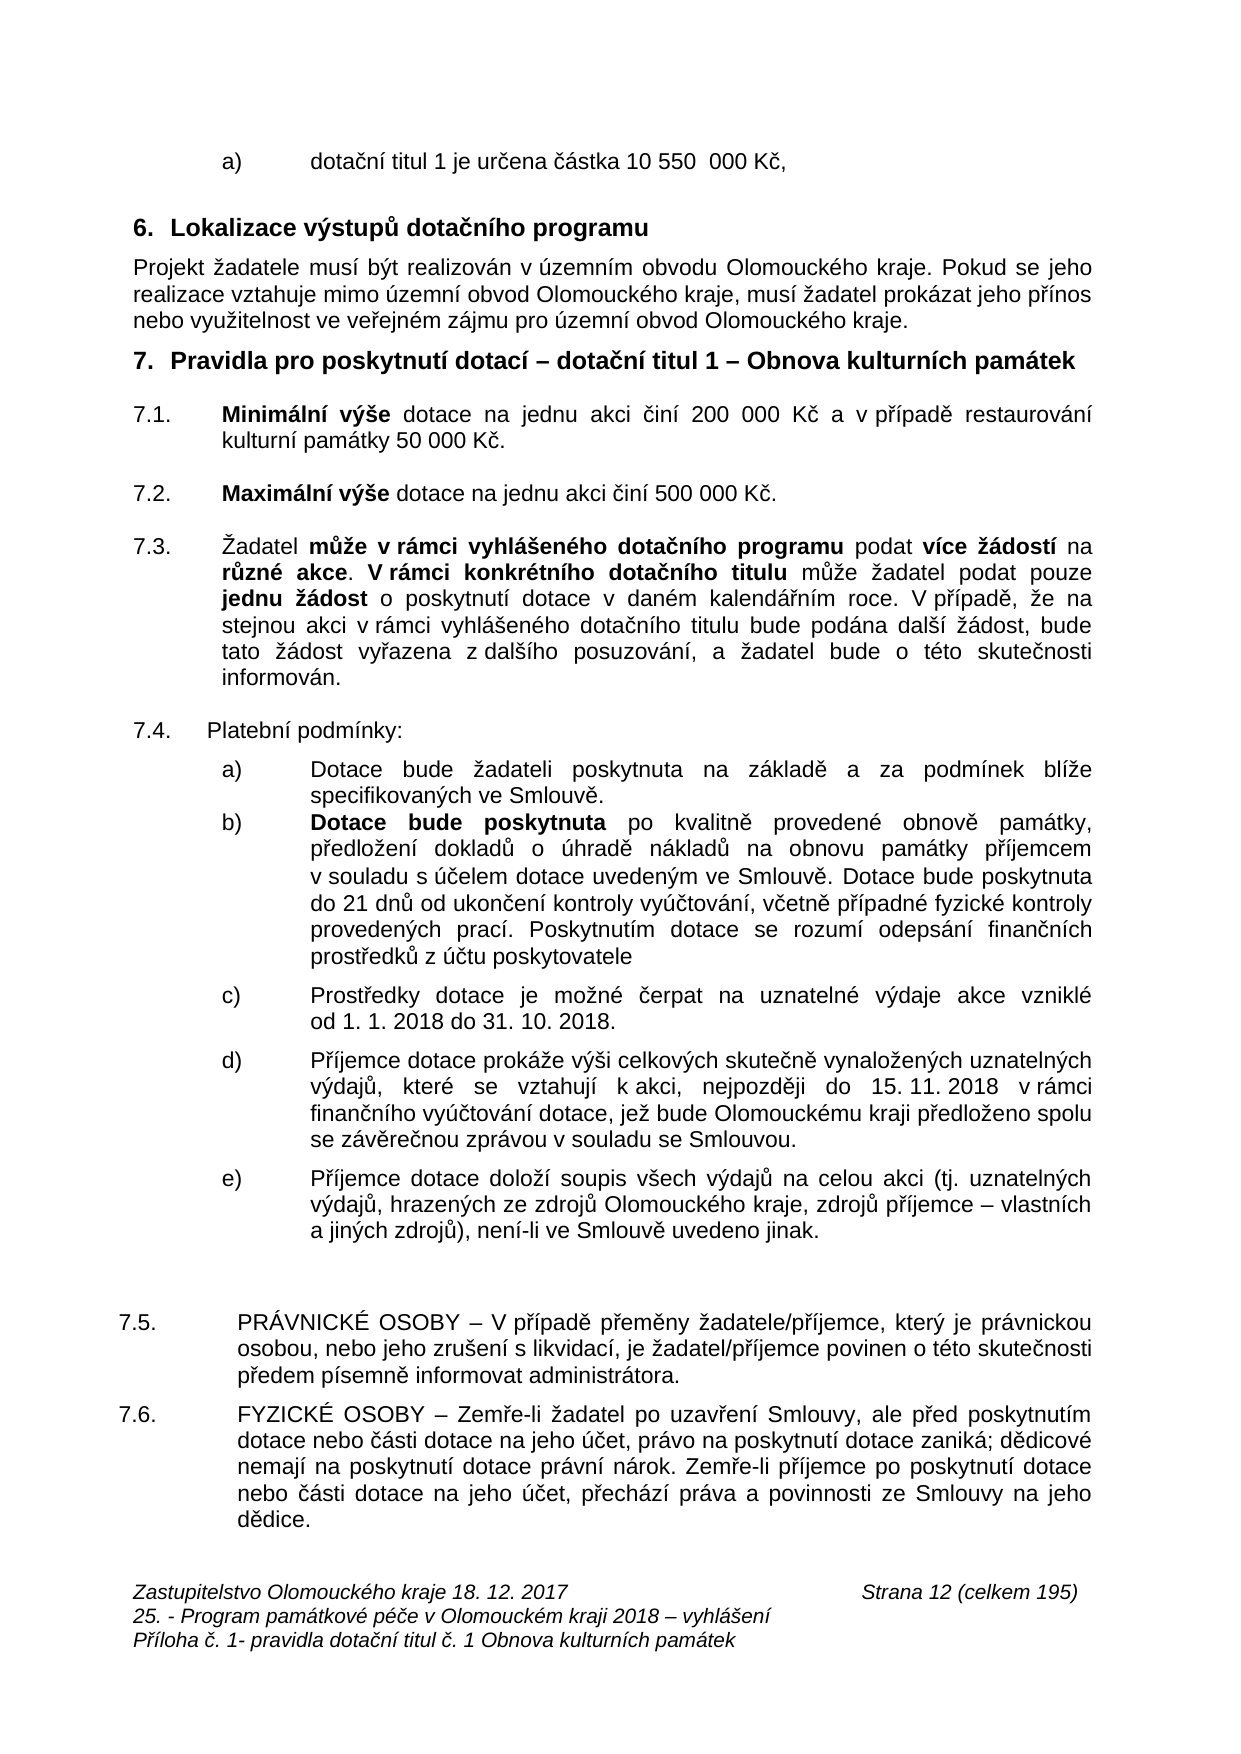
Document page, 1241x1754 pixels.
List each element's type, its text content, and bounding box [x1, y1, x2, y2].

list Minimální výše dotace na jednu akci činí 200 000 Kč a v případě restaurování kulturní památky 50 000 Kč. [133, 401, 1092, 453]
list Platební podmínky: [133, 717, 1092, 743]
list Příjemce dotace prokáže výši celkových skutečně vynaložených uznatelných výdajů, které se vztahují k akci, nejpozději do 15. 11. 2018 v rámci finančního vyúčtování dotace, jež bude Olomouckému kraji předloženo spolu se závěrečnou zprávou v souladu se Smlouvou. [222, 1047, 1092, 1152]
text Projekt žadatele musí být realizován v územním obvodu Olomouckého kraje. Pokud se jeho realizace vztahuje mimo územní obvod Olomouckého kraje, musí žadatel prokázat jeho přínos nebo využitelnost ve veřejném zájmu pro územní obvod Olomouckého kraje. [133, 254, 1092, 333]
list Příjemce dotace doloží soupis všech výdajů na celou akci (tj. uznatelných výdajů, hrazených ze zdrojů Olomouckého kraje, zdrojů příjemce – vlastních a jiných zdrojů), není-li ve Smlouvě uvedeno jinak. [222, 1165, 1092, 1244]
list Dotace bude poskytnuta po kvalitně provedené obnově památky, předložení dokladů o úhradě nákladů na obnovu památky příjemcem v souladu s účelem dotace uvedeným ve Smlouvě. Dotace bude poskytnuta do 21 dnů od ukončení kontroly vyúčtování, včetně případné fyzické kontroly provedených prací. Poskytnutím dotace se rozumí odepsání finančních prostředků z účtu poskytovatele [222, 809, 1092, 969]
list Prostředky dotace je možné čerpat na uznatelné výdaje akce vzniklé od 1. 1. 2018 do 31. 10. 2018. [222, 982, 1092, 1034]
list dotační titul 1 je určena částka 10 550 000 Kč, [222, 148, 1092, 174]
list Lokalizace výstupů dotačního programu [133, 213, 1092, 242]
list Dotace bude žadateli poskytnuta na základě a za podmínek blíže specifikovaných ve Smlouvě. [222, 756, 1092, 809]
list PRÁVNICKÉ OSOBY – V případě přeměny žadatele/příjemce, který je právnickou osobou, nebo jeho zrušení s likvidací, je žadatel/příjemce povinen o této skutečnosti předem písemně informovat administrátora. [118, 1309, 1092, 1388]
list Žadatel může v rámci vyhlášeného dotačního programu podat více žádostí na různé akce. V rámci konkrétního dotačního titulu může žadatel podat pouze jednu žádost o poskytnutí dotace v daném kalendářním roce. V případě, že na stejnou akci v rámci vyhlášeného dotačního titulu bude podána další žádost, bude tato žádost vyřazena z dalšího posuzování, a žadatel bude o této skutečnosti informován. [133, 533, 1092, 691]
list FYZICKÉ OSOBY – Zemře-li žadatel po uzavření Smlouvy, ale před poskytnutím dotace nebo části dotace na jeho účet, právo na poskytnutí dotace zaniká; dědicové nemají na poskytnutí dotace právní nárok. Zemře-li příjemce po poskytnutí dotace nebo části dotace na jeho účet, přechází práva a povinnosti ze Smlouvy na jeho dědice. [118, 1401, 1092, 1532]
list Maximální výše dotace na jednu akci činí 500 000 Kč. [133, 480, 1092, 506]
list Pravidla pro poskytnutí dotací – dotační titul 1 – Obnova kulturních památek [133, 346, 1092, 374]
